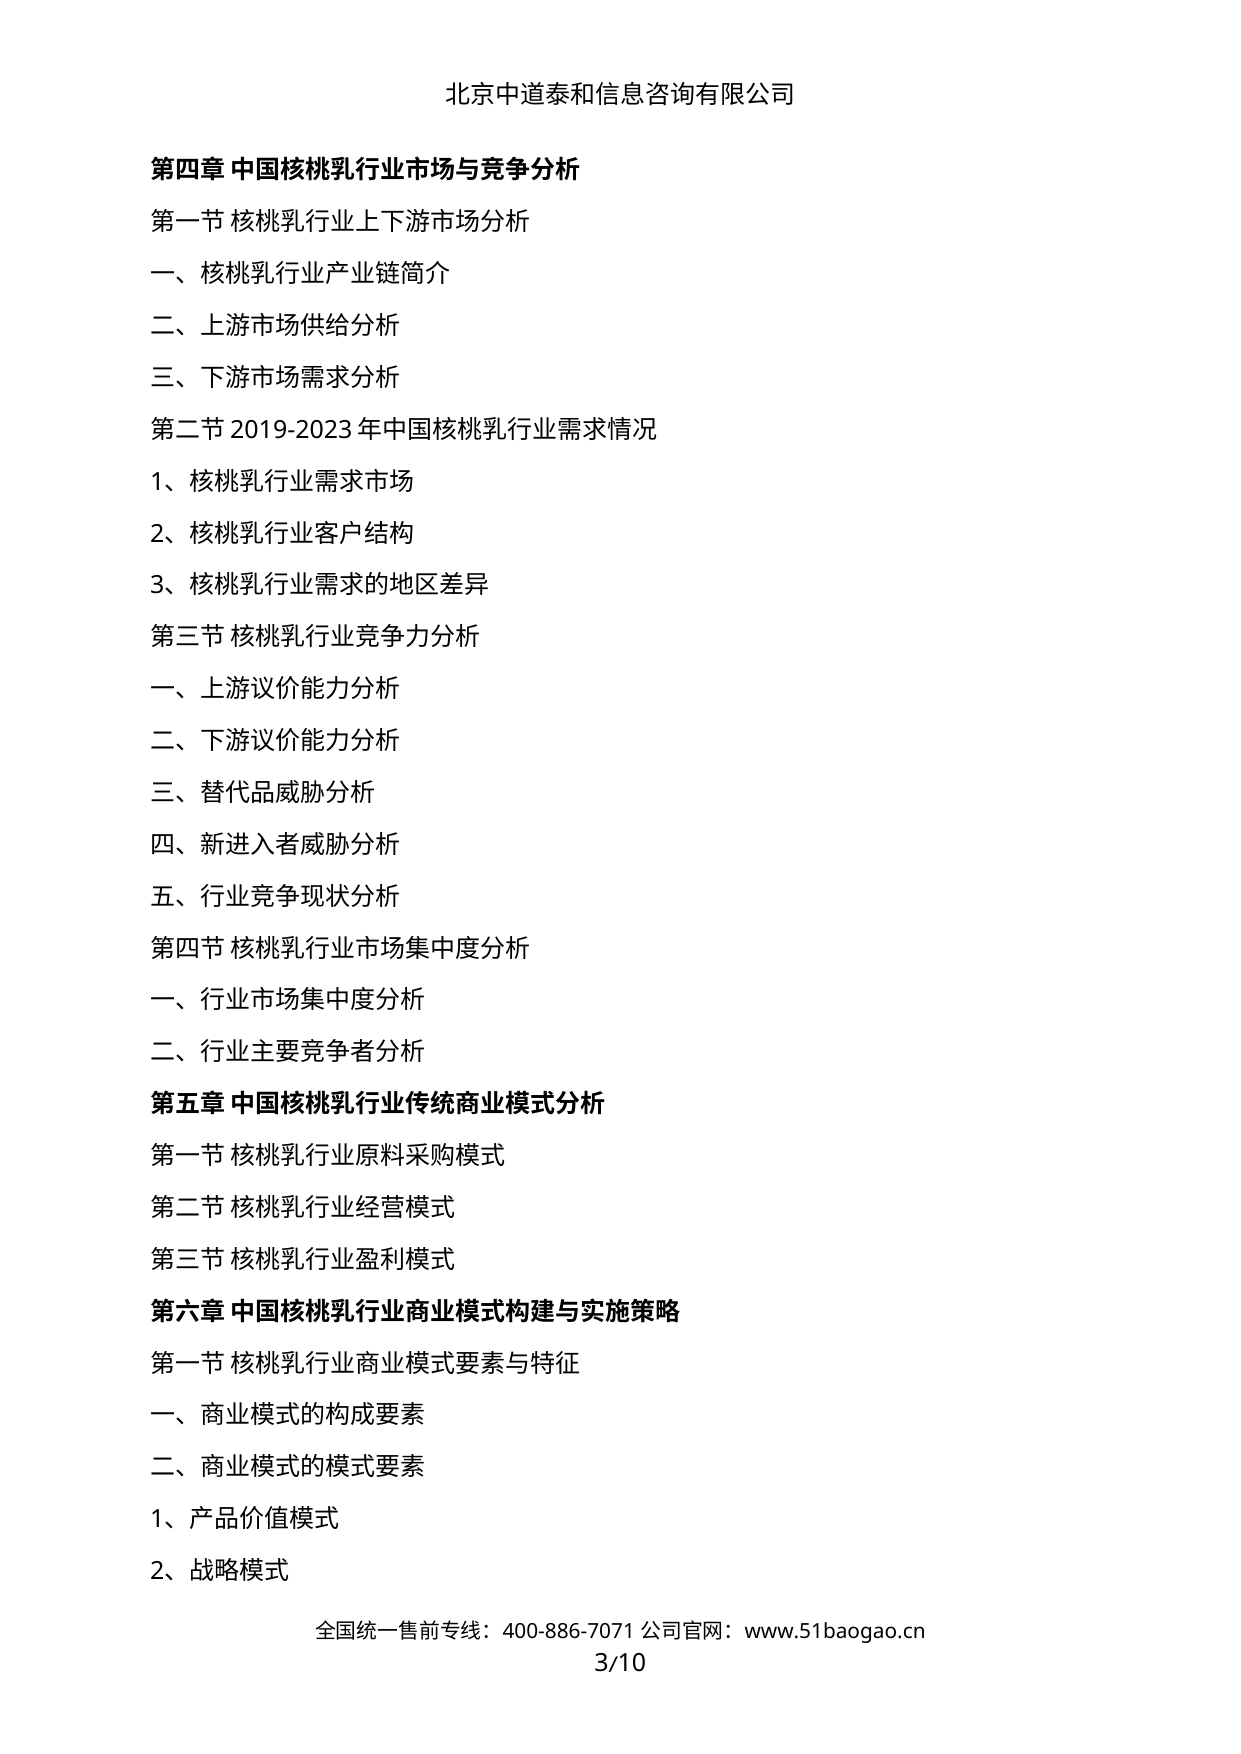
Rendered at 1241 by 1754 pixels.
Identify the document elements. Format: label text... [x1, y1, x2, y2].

text 第三节 核桃乳行业竞争力分析 [150, 617, 1090, 653]
text 第四章 中国核桃乳行业市场与竞争分析 [150, 150, 1090, 186]
text 第四节 核桃乳行业市场集中度分析 [150, 928, 1090, 964]
text 第二节2019-2023年中国核桃乳行业需求情况 [150, 409, 1090, 446]
text 一、行业市场集中度分析 [150, 980, 1090, 1016]
text 2、核桃乳行业客户结构 [150, 513, 1090, 549]
text 第一节 核桃乳行业上下游市场分析 [150, 202, 1090, 238]
text 第一节 核桃乳行业原料采购模式 [150, 1136, 1090, 1172]
text 第二节 核桃乳行业经营模式 [150, 1187, 1090, 1224]
text 三、下游市场需求分析 [150, 357, 1090, 394]
text 一、商业模式的构成要素 [150, 1395, 1090, 1431]
text 一、核桃乳行业产业链简介 [150, 254, 1090, 290]
text 二、商业模式的模式要素 [150, 1447, 1090, 1483]
text 3、核桃乳行业需求的地区差异 [150, 565, 1090, 601]
text 四、新进入者威胁分析 [150, 824, 1090, 861]
text 五、行业竞争现状分析 [150, 876, 1090, 912]
text 三、替代品威胁分析 [150, 772, 1090, 809]
text 二、下游议价能力分析 [150, 721, 1090, 757]
text 1、产品价值模式 [150, 1499, 1090, 1535]
text 1、核桃乳行业需求市场 [150, 461, 1090, 497]
text 第五章 中国核桃乳行业传统商业模式分析 [150, 1084, 1090, 1120]
text 二、上游市场供给分析 [150, 306, 1090, 342]
text 二、行业主要竞争者分析 [150, 1032, 1090, 1068]
text 第一节 核桃乳行业商业模式要素与特征 [150, 1343, 1090, 1379]
text 第三节 核桃乳行业盈利模式 [150, 1239, 1090, 1276]
text 2、战略模式 [150, 1551, 1090, 1587]
text 一、上游议价能力分析 [150, 669, 1090, 705]
text 第六章 中国核桃乳行业商业模式构建与实施策略 [150, 1291, 1090, 1327]
